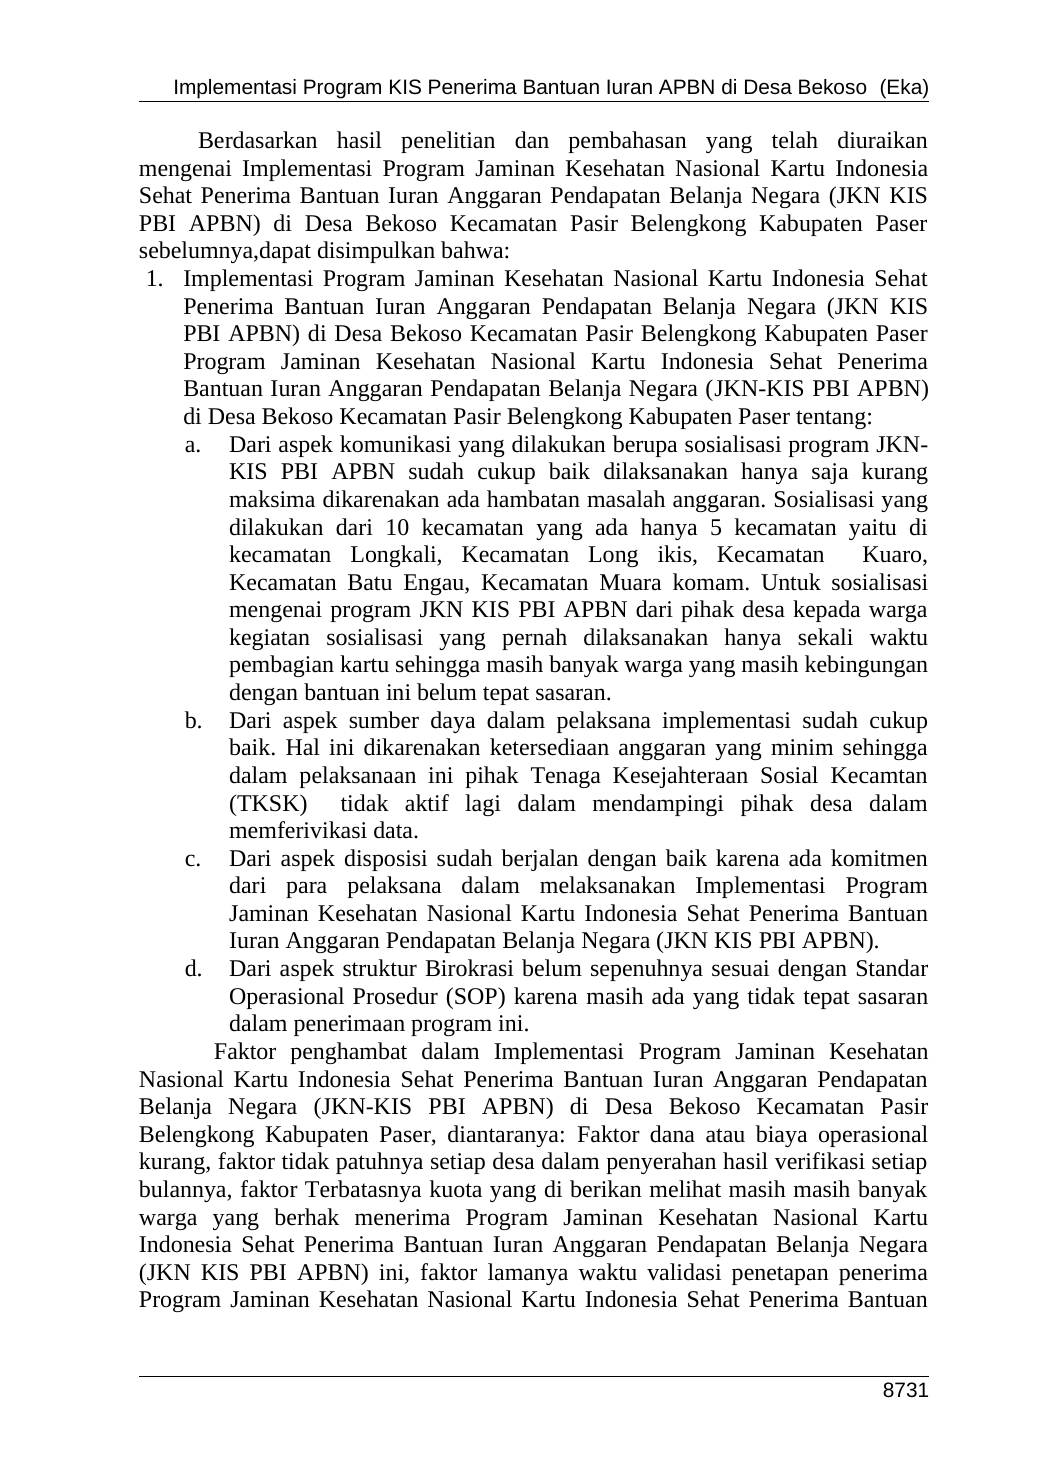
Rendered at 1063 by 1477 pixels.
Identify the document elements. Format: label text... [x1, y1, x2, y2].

text Berdasarkan hasil penelitian dan pembahasan yang telah diuraikan mengenai Implementasi Program Jaminan Kesehatan Nasional Kartu Indonesia Sehat Penerima Bantuan Iuran Anggaran Pendapatan Belanja Negara (JKN KIS PBI APBN) di Desa Bekoso Kecamatan Pasir Belengkong Kabupaten Paser sebelumnya,dapat disimpulkan bahwa: [139, 126, 929, 264]
list Dari aspek struktur Birokrasi belum sepenuhnya sesuai dengan Standar Operasional Prosedur (SOP) karena masih ada yang tidak tepat sasaran dalam penerimaan program ini. [184, 954, 929, 1037]
list Dari aspek komunikasi yang dilakukan berupa sosialisasi program JKN-KIS PBI APBN sudah cukup baik dilaksanakan hanya saja kurang maksima dikarenakan ada hambatan masalah anggaran. Sosialisasi yang dilakukan dari 10 kecamatan yang ada hanya 5 kecamatan yaitu di kecamatan Longkali, Kecamatan Long ikis, Kecamatan Kuaro, Kecamatan Batu Engau, Kecamatan Muara komam. Untuk sosialisasi mengenai program JKN KIS PBI APBN dari pihak desa kepada warga kegiatan sosialisasi yang pernah dilaksanakan hanya sekali waktu pembagian kartu sehingga masih banyak warga yang masih kebingungan dengan bantuan ini belum tepat sasaran. [184, 430, 929, 706]
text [139, 1037, 929, 1313]
list Dari aspek disposisi sudah berjalan dengan baik karena ada komitmen dari para pelaksana dalam melaksanakan Implementasi Program Jaminan Kesehatan Nasional Kartu Indonesia Sehat Penerima Bantuan Iuran Anggaran Pendapatan Belanja Negara (JKN KIS PBI APBN). [184, 844, 929, 954]
list Dari aspek sumber daya dalam pelaksana implementasi sudah cukup baik. Hal ini dikarenakan ketersediaan anggaran yang minim sehingga dalam pelaksanaan ini pihak Tenaga Kesejahteraan Sosial Kecamtan (TKSK) tidak aktif lagi dalam mendampingi pihak desa dalam memferivikasi data. [184, 706, 929, 844]
list Implementasi Program Jaminan Kesehatan Nasional Kartu Indonesia Sehat Penerima Bantuan Iuran Anggaran Pendapatan Belanja Negara (JKN KIS PBI APBN) di Desa Bekoso Kecamatan Pasir Belengkong Kabupaten Paser Program Jaminan Kesehatan Nasional Kartu Indonesia Sehat Penerima Bantuan Iuran Anggaran Pendapatan Belanja Negara (JKN-KIS PBI APBN) di Desa Bekoso Kecamatan Pasir Belengkong Kabupaten Paser tentang: [146, 264, 929, 430]
